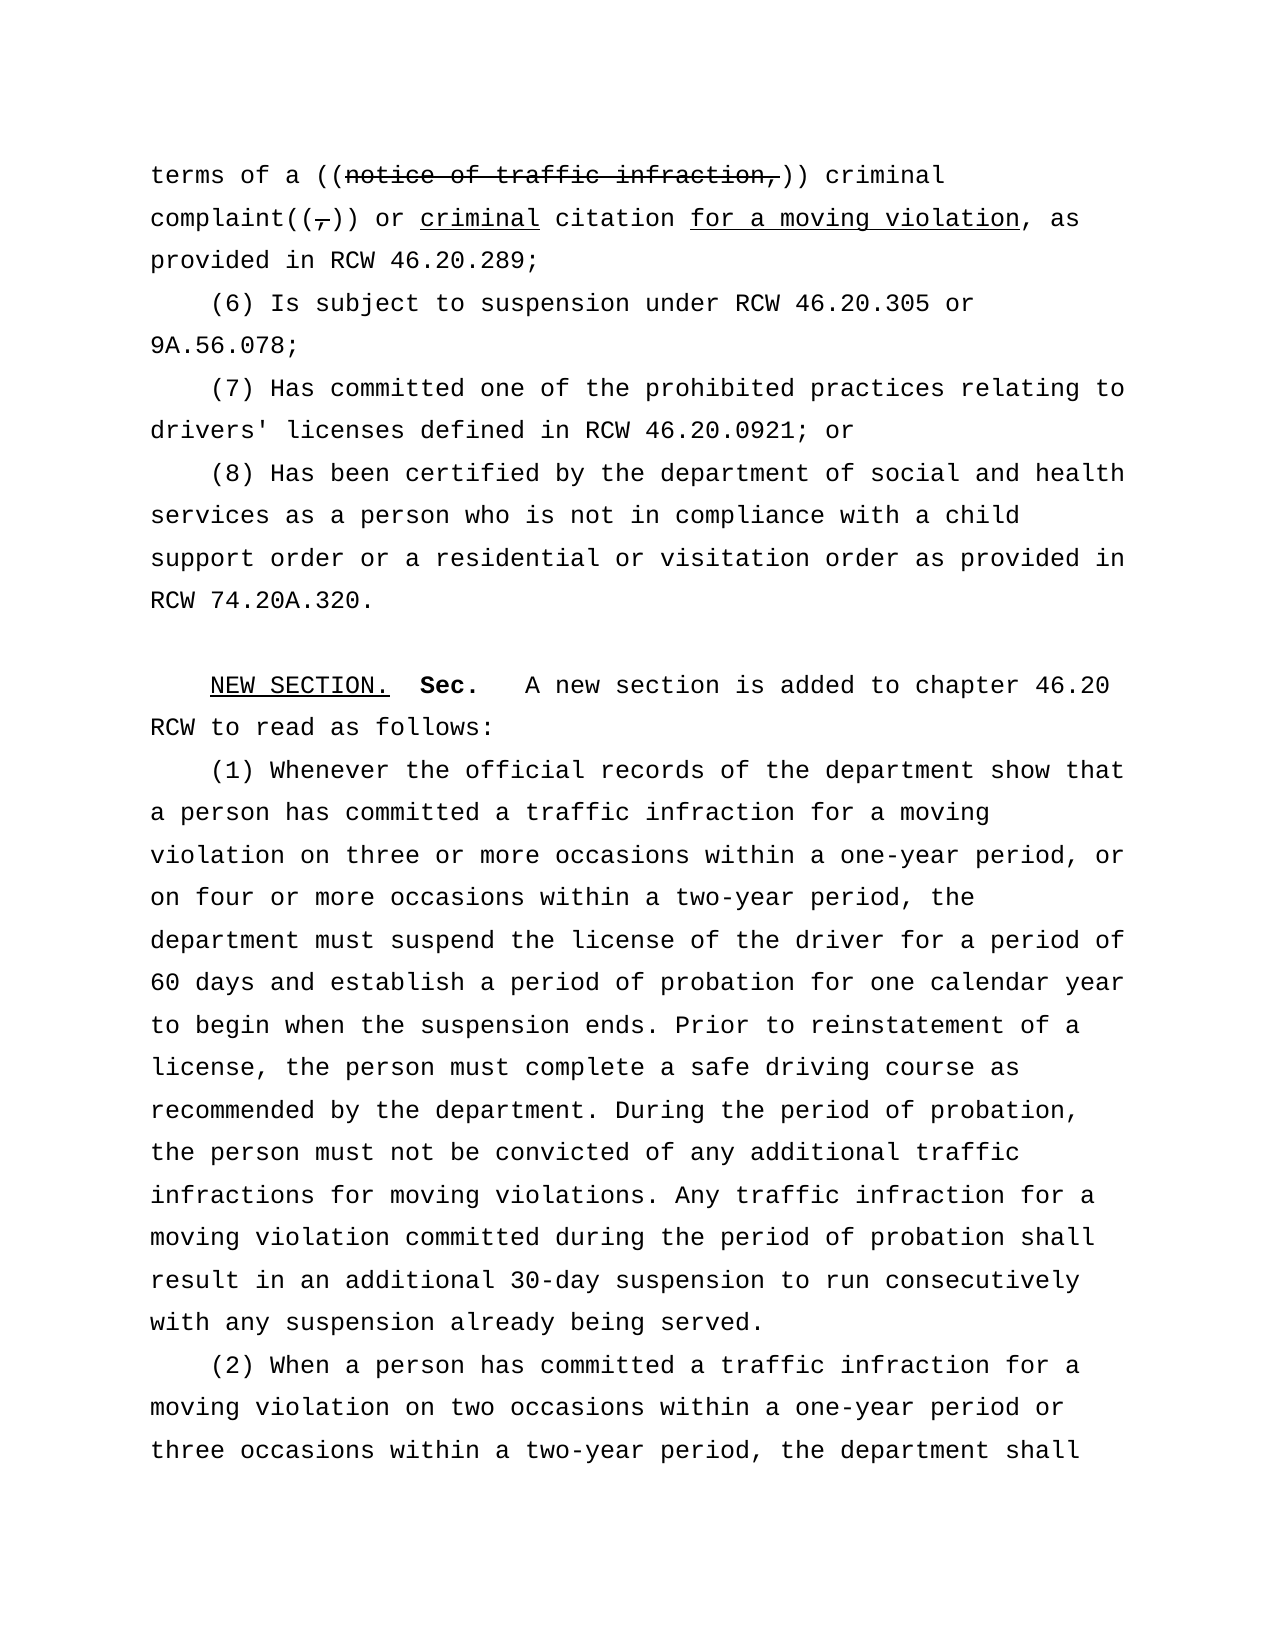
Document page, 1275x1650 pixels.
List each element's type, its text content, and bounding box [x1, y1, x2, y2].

text (6) Is subject to suspension under RCW 46.20.305 or 9A.56.078; [150, 277, 1125, 362]
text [150, 150, 1125, 277]
text NEW SECTION. Sec. A new section is added to chapter 46.20 RCW to read as follows: [150, 659, 1125, 744]
text (1) Whenever the official records of the department show that a person has committed a traffic infraction for a moving violation on three or more occasions within a one-year period, or on four or more occasions within a two-year period, the department must suspend the license of the driver for a period of 60 days and establish a period of probation for one calendar year to begin when the suspension ends. Prior to reinstatement of a license, the person must complete a safe driving course as recommended by the department. During the period of probation, the person must not be convicted of any additional traffic infractions for moving violations. Any traffic infraction for a moving violation committed during the period of probation shall result in an additional 30-day suspension to run consecutively with any suspension already being served. [150, 744, 1125, 1339]
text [150, 1339, 1125, 1467]
text (8) Has been certified by the department of social and health services as a person who is not in compliance with a child support order or a residential or visitation order as provided in RCW 74.20A.320. [150, 447, 1125, 617]
text (7) Has committed one of the prohibited practices relating to drivers' licenses defined in RCW 46.20.0921; or [150, 362, 1125, 447]
